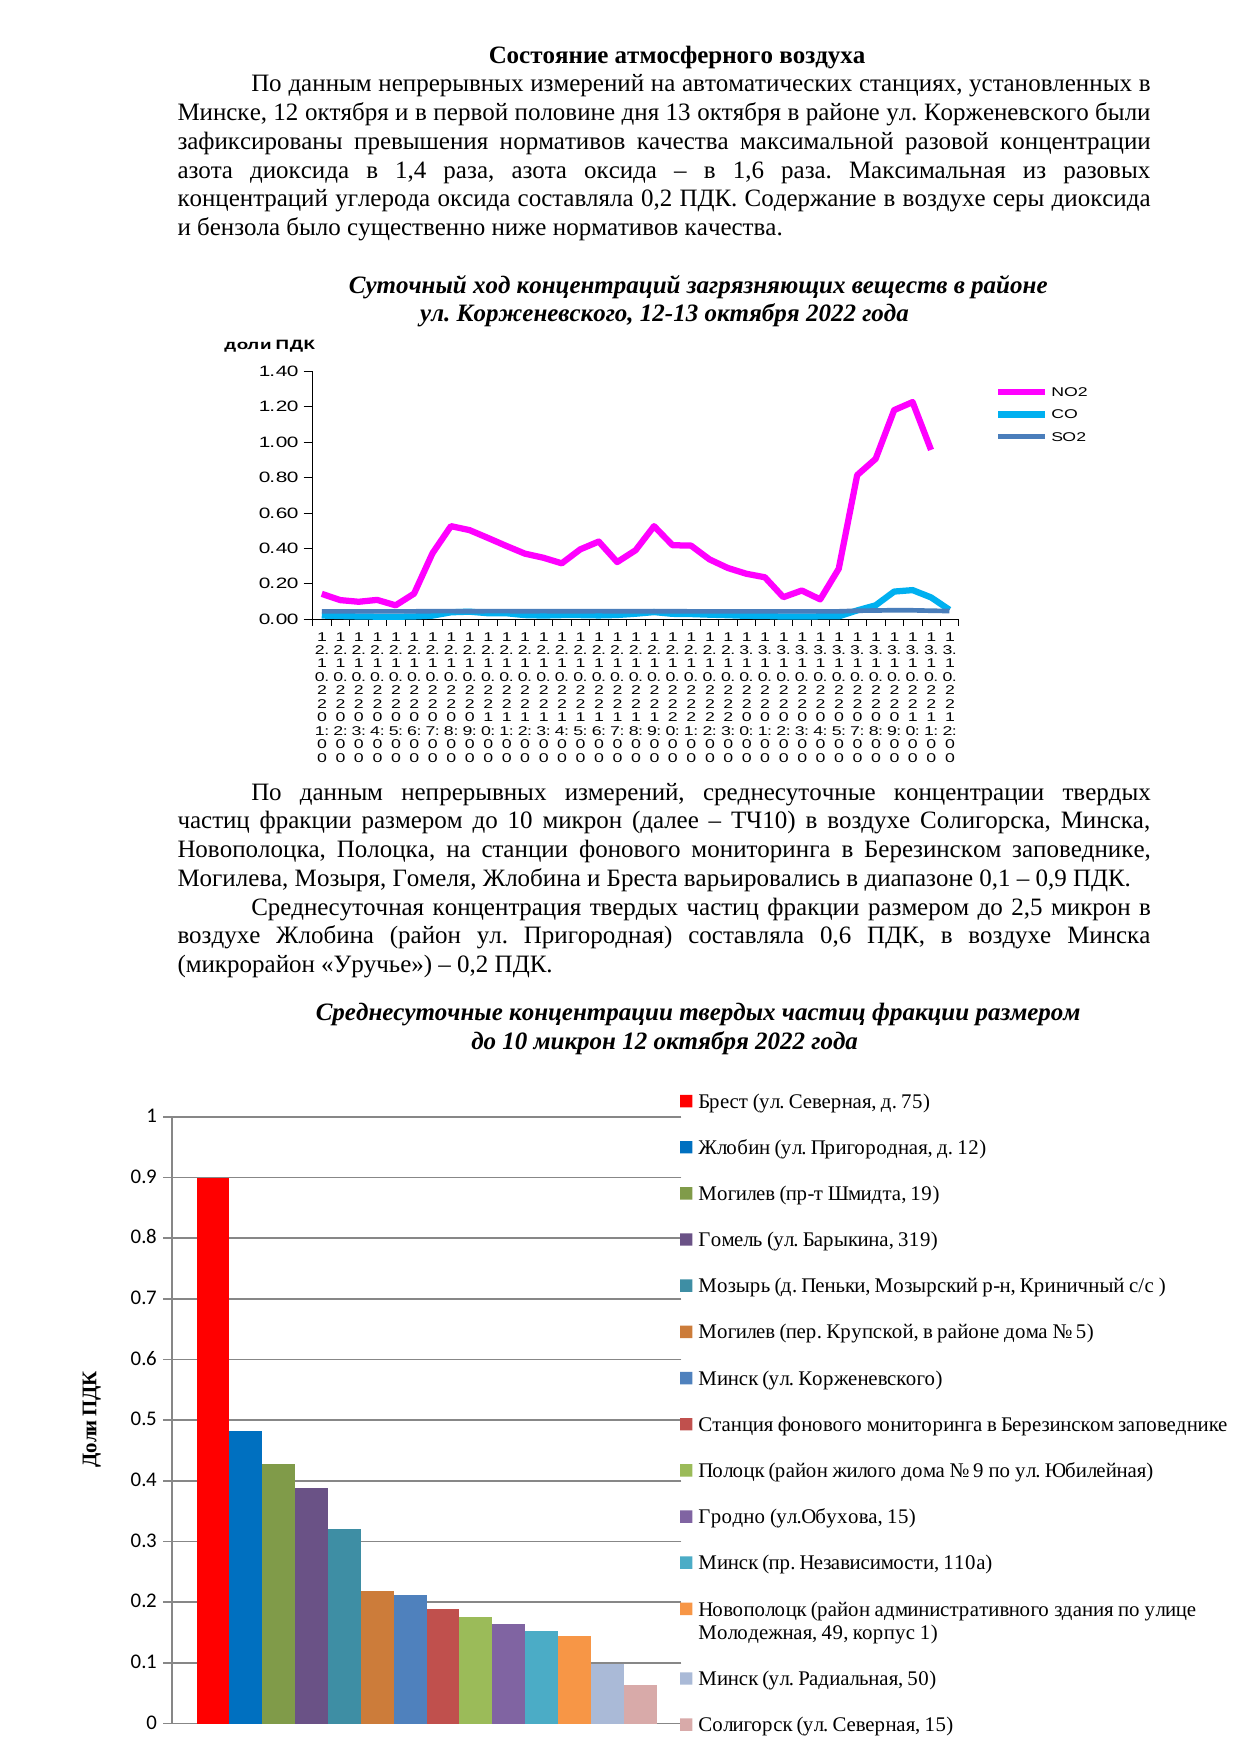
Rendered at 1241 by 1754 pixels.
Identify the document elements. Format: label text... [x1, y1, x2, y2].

title Состояние атмосферного воздуха [177, 40, 1152, 68]
text Среднесуточные концентрации твердых частиц фракции размером до 10 микрон 12 октября 2022 года [177, 997, 1152, 1054]
text По данным непрерывных измерений, среднесуточные концентрации твердых частиц фракции размером до 10 микрон (далее – ТЧ10) в воздухе Солигорска, Минска, Новополоцка, Полоцка, на станции фонового мониторинга в Березинском заповеднике, Могилева, Мозыря, Гомеля, Жлобина и Бреста варьировались в диапазоне 0,1 – 0,9 ПДК. [177, 777, 1152, 892]
text Среднесуточная концентрация твердых частиц фракции размером до 2,5 микрон в воздухе Жлобина (район ул. Пригородная) составляла 0,6 ПДК, в воздухе Минска (микрорайон «Уручье») – 0,2 ПДК. [177, 892, 1152, 978]
text Суточный ход концентраций загрязняющих веществ в районе ул. Корженевского, 12-13 октября 2022 года [177, 270, 1152, 327]
text По данным непрерывных измерений на автоматических станциях, установленных в Минске, 12 октября и в первой половине дня 13 октября в районе ул. Корженевского были зафиксированы превышения нормативов качества максимальной разовой концентрации азота диоксида в 1,4 раза, азота оксида – в 1,6 раза. Максимальная из разовых концентраций углерода оксида составляла 0,2 ПДК. Содержание в воздухе серы диоксида и бензола было существенно ниже нормативов качества. [177, 68, 1152, 241]
